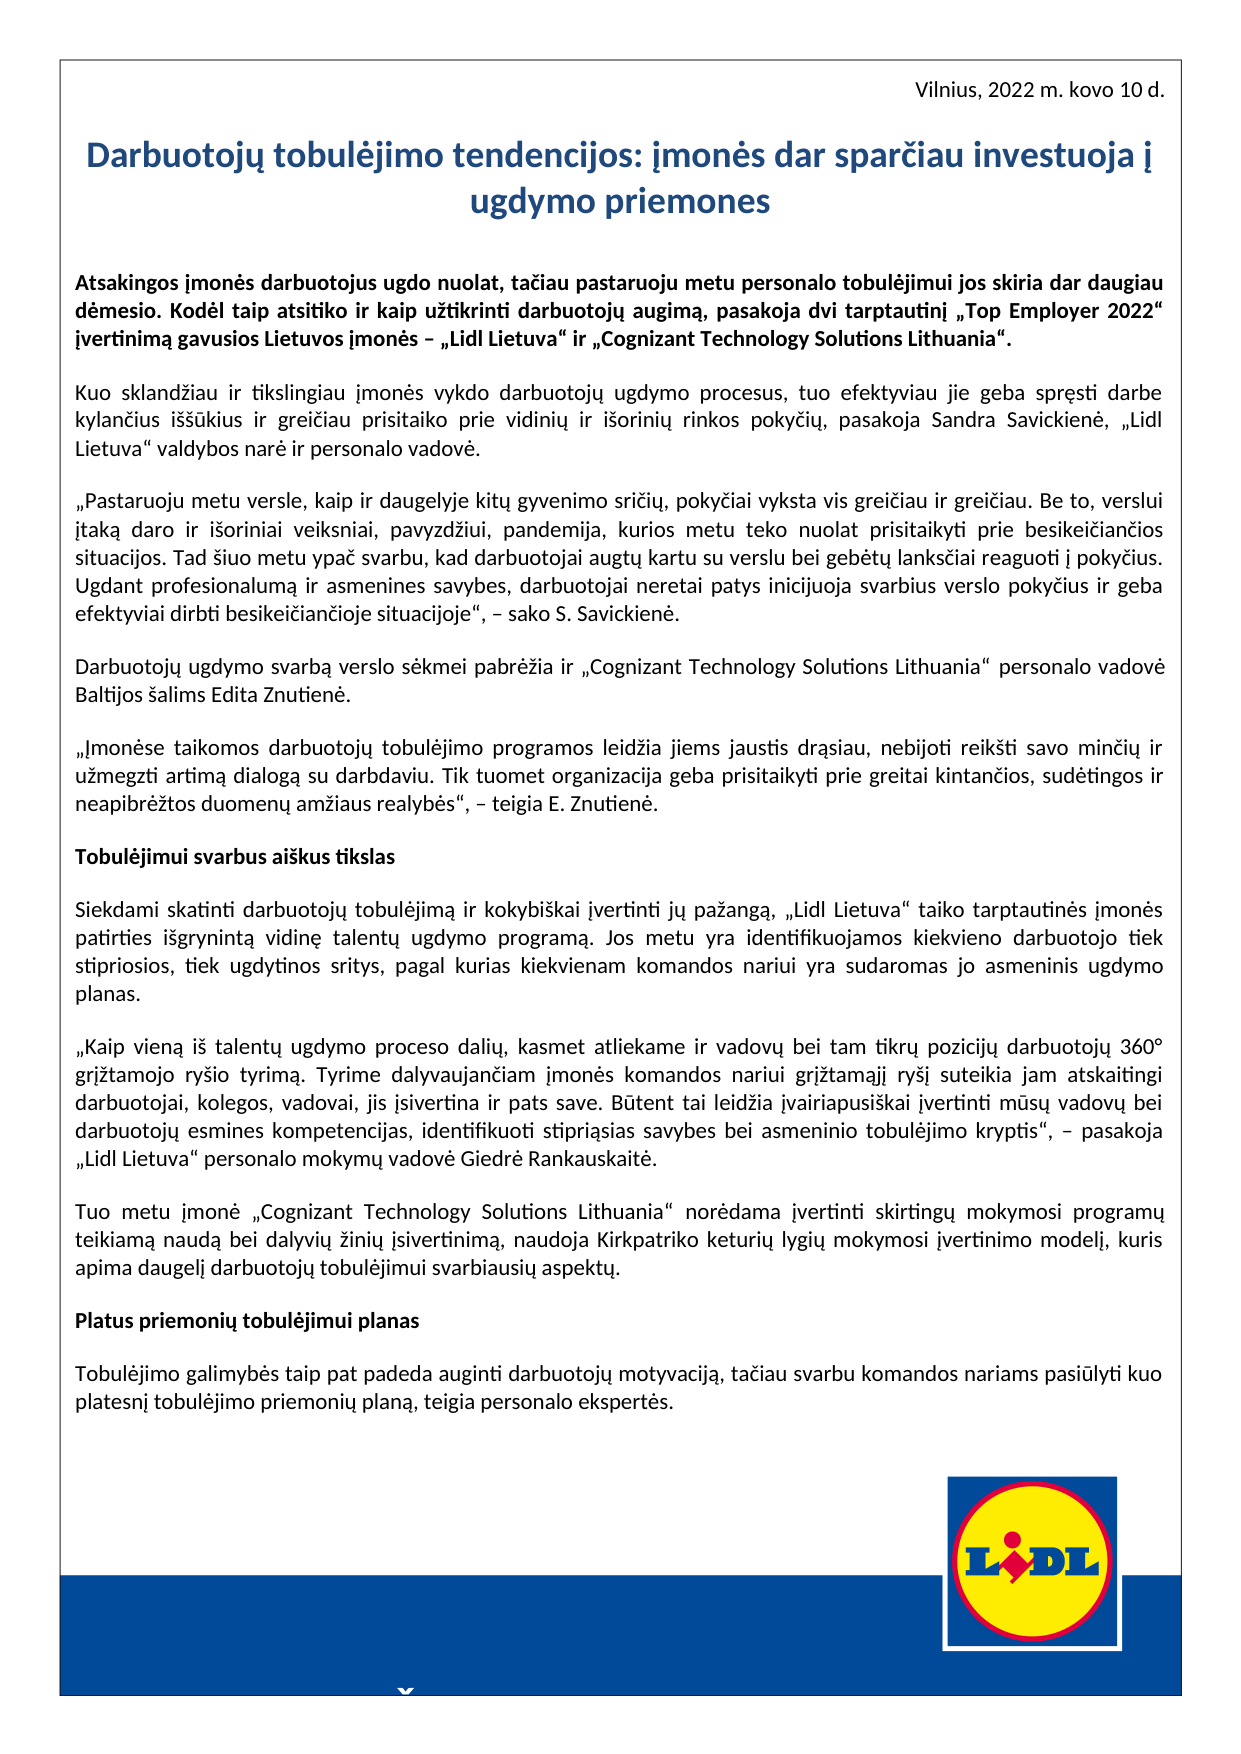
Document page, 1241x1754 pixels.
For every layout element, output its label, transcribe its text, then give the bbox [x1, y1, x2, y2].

text Tobulėjimui svarbus aiškus tikslas [75, 842, 1165, 870]
text Darbuotojų tobulėjimo tendencijos: įmonės dar sparčiau investuoja į ugdymo priemones [75, 131, 1165, 223]
text Platus priemonių tobulėjimui planas [75, 1306, 1165, 1334]
text Darbuotojų ugdymo svarbą verslo sėkmei pabrėžia ir „Cognizant Technology Solutions Lithuania“ personalo vadovė Baltijos šalims Edita Znutienė. [75, 652, 1165, 708]
text „Pastaruoju metu versle, kaip ir daugelyje kitų gyvenimo sričių, pokyčiai vyksta vis greičiau ir greičiau. Be to, verslui įtaką daro ir išoriniai veiksniai, pavyzdžiui, pandemija, kurios metu teko nuolat prisitaikyti prie besikeičiančios situacijos. Tad šiuo metu ypač svarbu, kad darbuotojai augtų kartu su verslu bei gebėtų lanksčiai reaguoti į pokyčius. Ugdant profesionalumą ir asmenines savybes, darbuotojai neretai patys inicijuoja svarbius verslo pokyčius ir geba efektyviai dirbti besikeičiančioje situacijoje“, – sako S. Savickienė. [75, 487, 1165, 627]
text Siekdami skatinti darbuotojų tobulėjimą ir kokybiškai įvertinti jų pažangą, „Lidl Lietuva“ taiko tarptautinės įmonės patirties išgrynintą vidinę talentų ugdymo programą. Jos metu yra identifikuojamos kiekvieno darbuotojo tiek stipriosios, tiek ugdytinos sritys, pagal kurias kiekvienam komandos nariui yra sudaromas jo asmeninis ugdymo planas. [75, 895, 1165, 1007]
text Kuo sklandžiau ir tikslingiau įmonės vykdo darbuotojų ugdymo procesus, tuo efektyviau jie geba spręsti darbe kylančius iššūkius ir greičiau prisitaiko prie vidinių ir išorinių rinkos pokyčių, pasakoja Sandra Savickienė, „Lidl Lietuva“ valdybos narė ir personalo vadovė. [75, 378, 1165, 462]
text Tobulėjimo galimybės taip pat padeda auginti darbuotojų motyvaciją, tačiau svarbu komandos nariams pasiūlyti kuo platesnį tobulėjimo priemonių planą, teigia personalo ekspertės. [75, 1359, 1165, 1415]
text Tuo metu įmonė „Cognizant Technology Solutions Lithuania“ norėdama įvertinti skirtingų mokymosi programų teikiamą naudą bei dalyvių žinių įsivertinimą, naudoja Kirkpatriko keturių lygių mokymosi įvertinimo modelį, kuris apima daugelį darbuotojų tobulėjimui svarbiausių aspektų. [75, 1197, 1165, 1281]
text „Įmonėse taikomos darbuotojų tobulėjimo programos leidžia jiems jaustis drąsiau, nebijoti reikšti savo minčių ir užmegzti artimą dialogą su darbdaviu. Tik tuomet organizacija geba prisitaikyti prie greitai kintančios, sudėtingos ir neapibrėžtos duomenų amžiaus realybės“, – teigia E. Znutienė. [75, 733, 1165, 817]
text „Kaip vieną iš talentų ugdymo proceso dalių, kasmet atliekame ir vadovų bei tam tikrų pozicijų darbuotojų 360° grįžtamojo ryšio tyrimą. Tyrime dalyvaujančiam įmonės komandos nariui grįžtamąjį ryšį suteikia jam atskaitingi darbuotojai, kolegos, vadovai, jis įsivertina ir pats save. Būtent tai leidžia įvairiapusiškai įvertinti mūsų vadovų bei darbuotojų esmines kompetencijas, identifikuoti stipriąsias savybes bei asmeninio tobulėjimo kryptis“, – pasakoja „Lidl Lietuva“ personalo mokymų vadovė Giedrė Rankauskaitė. [75, 1032, 1165, 1172]
text Vilnius, 2022 m. kovo 10 d. [75, 75, 1165, 103]
text Atsakingos įmonės darbuotojus ugdo nuolat, tačiau pastaruoju metu personalo tobulėjimui jos skiria dar daugiau dėmesio. Kodėl taip atsitiko ir kaip užtikrinti darbuotojų augimą, pasakoja dvi tarptautinį „Top Employer 2022“ įvertinimą gavusios Lietuvos įmonės – „Lidl Lietuva“ ir „Cognizant Technology Solutions Lithuania“. [75, 268, 1165, 353]
picture [0, 0, 1241, 1754]
